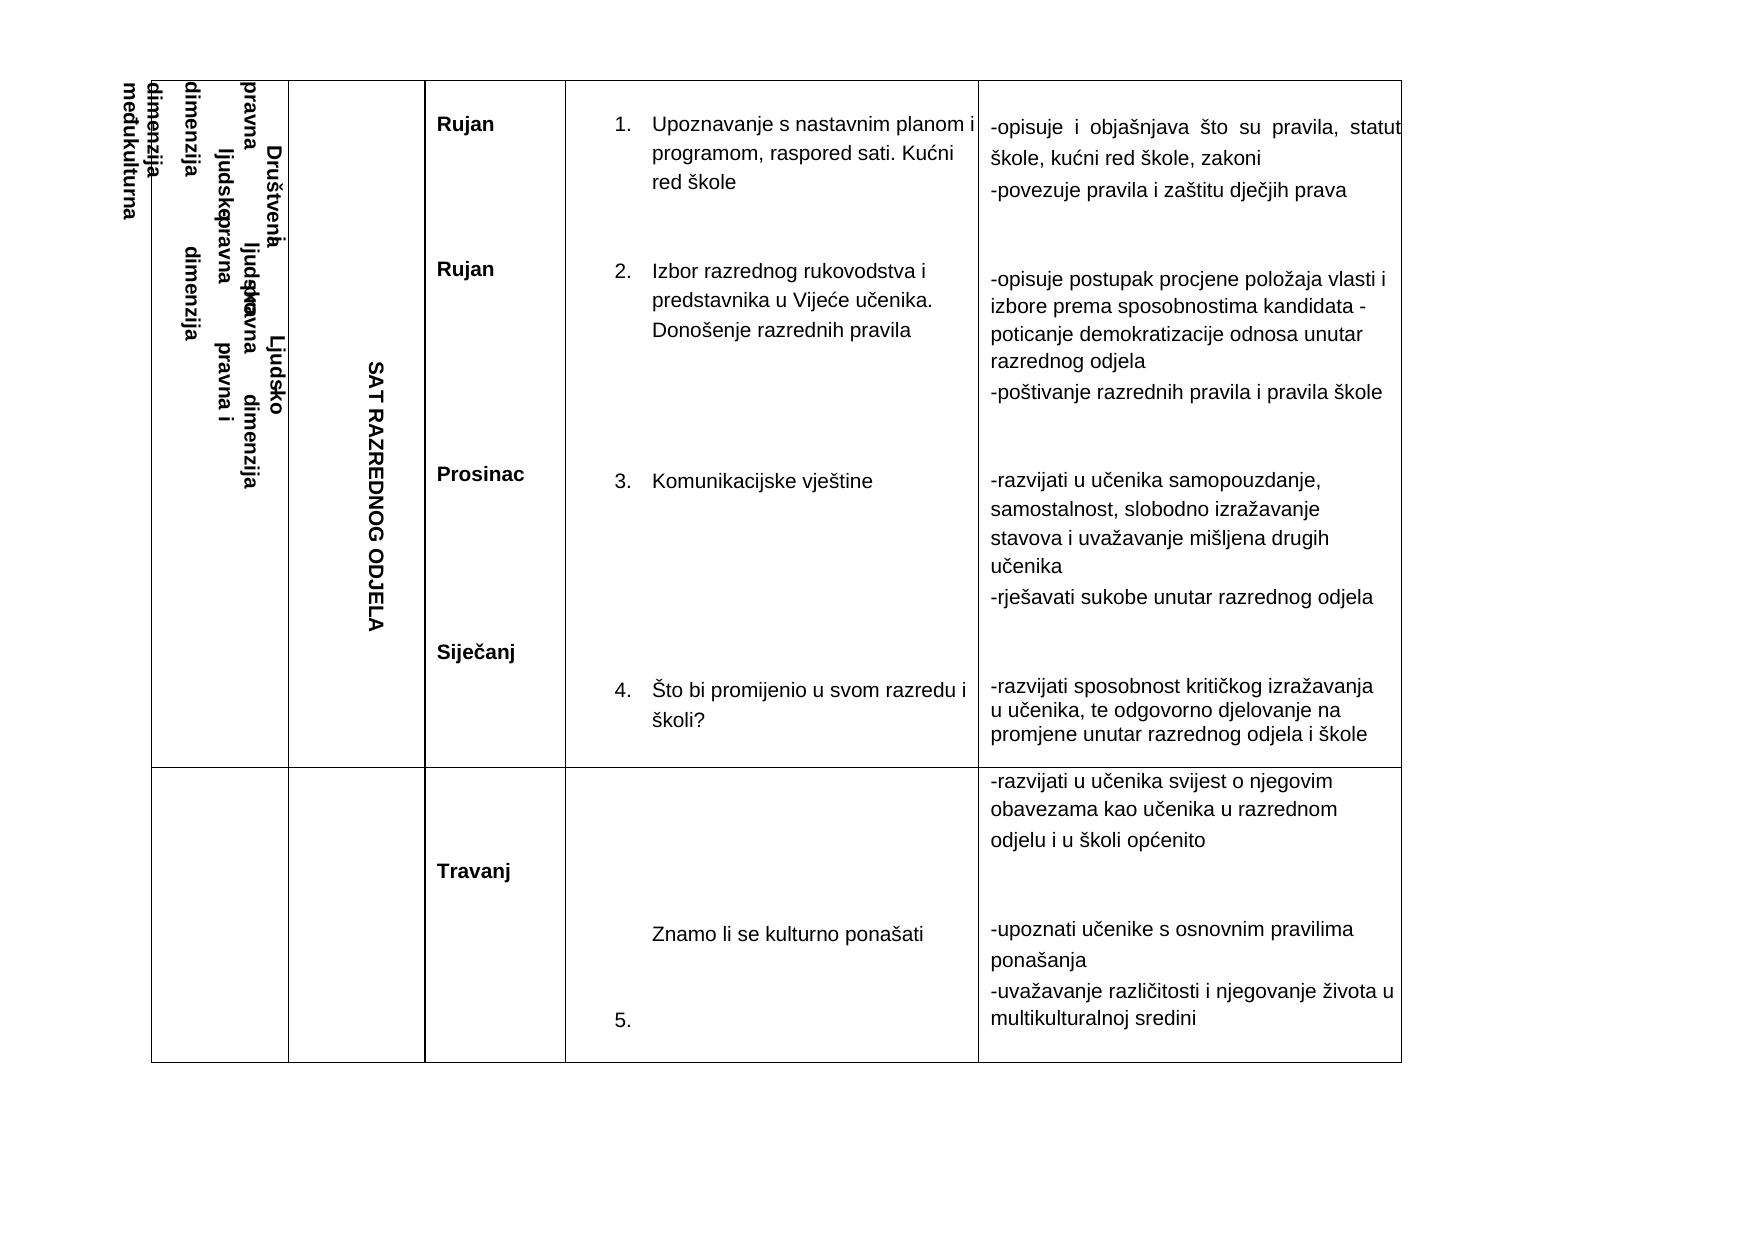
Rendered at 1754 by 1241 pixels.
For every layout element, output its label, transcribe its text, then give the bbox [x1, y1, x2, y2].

table_cell [152, 81, 210, 767]
table_cell 5. [566, 768, 651, 1062]
table_cell [152, 768, 288, 1062]
table_cell [289, 768, 424, 1062]
table_cell Upoznavanje s nastavnim planom i programom, raspored sati. Kućni red škole Izbor razrednog rukovodstva i predstavnika u Vijeće učenika. Donošenje razrednih pravila Komunikacijske vještine Što bi promijenio u svom razredu i školi? [566, 81, 978, 767]
table_cell Znamo li se kulturno ponašati [651, 768, 978, 1062]
table_cell [210, 81, 288, 767]
table_cell -razvijati u učenika svijest o njegovim obavezama kao učenika u razrednom odjelu i u školi općenito -upoznati učenike s osnovnim pravilima ponašanja -uvažavanje različitosti i njegovanje života u multikulturalnoj sredini [979, 768, 1401, 1062]
table_cell Rujan Rujan Prosinac Siječanj [426, 81, 565, 767]
table_cell -opisuje i objašnjava što su pravila, statut škole, kućni red škole, zakoni -povezuje pravila i zaštitu dječjih prava -opisuje postupak procjene položaja vlasti i izbore prema sposobnostima kandidata -poticanje demokratizacije odnosa unutar razrednog odjela -poštivanje razrednih pravila i pravila škole -razvijati u učenika samopouzdanje, samostalnost, slobodno izražavanje stavova i uvažavanje mišljena drugih učenika -rješavati sukobe unutar razrednog odjela -razvijati sposobnost kritičkog izražavanja u učenika, te odgovorno djelovanje na promjene unutar razrednog odjela i škole [979, 81, 1401, 767]
table_cell Travanj [426, 768, 565, 1062]
table_cell [289, 81, 424, 767]
